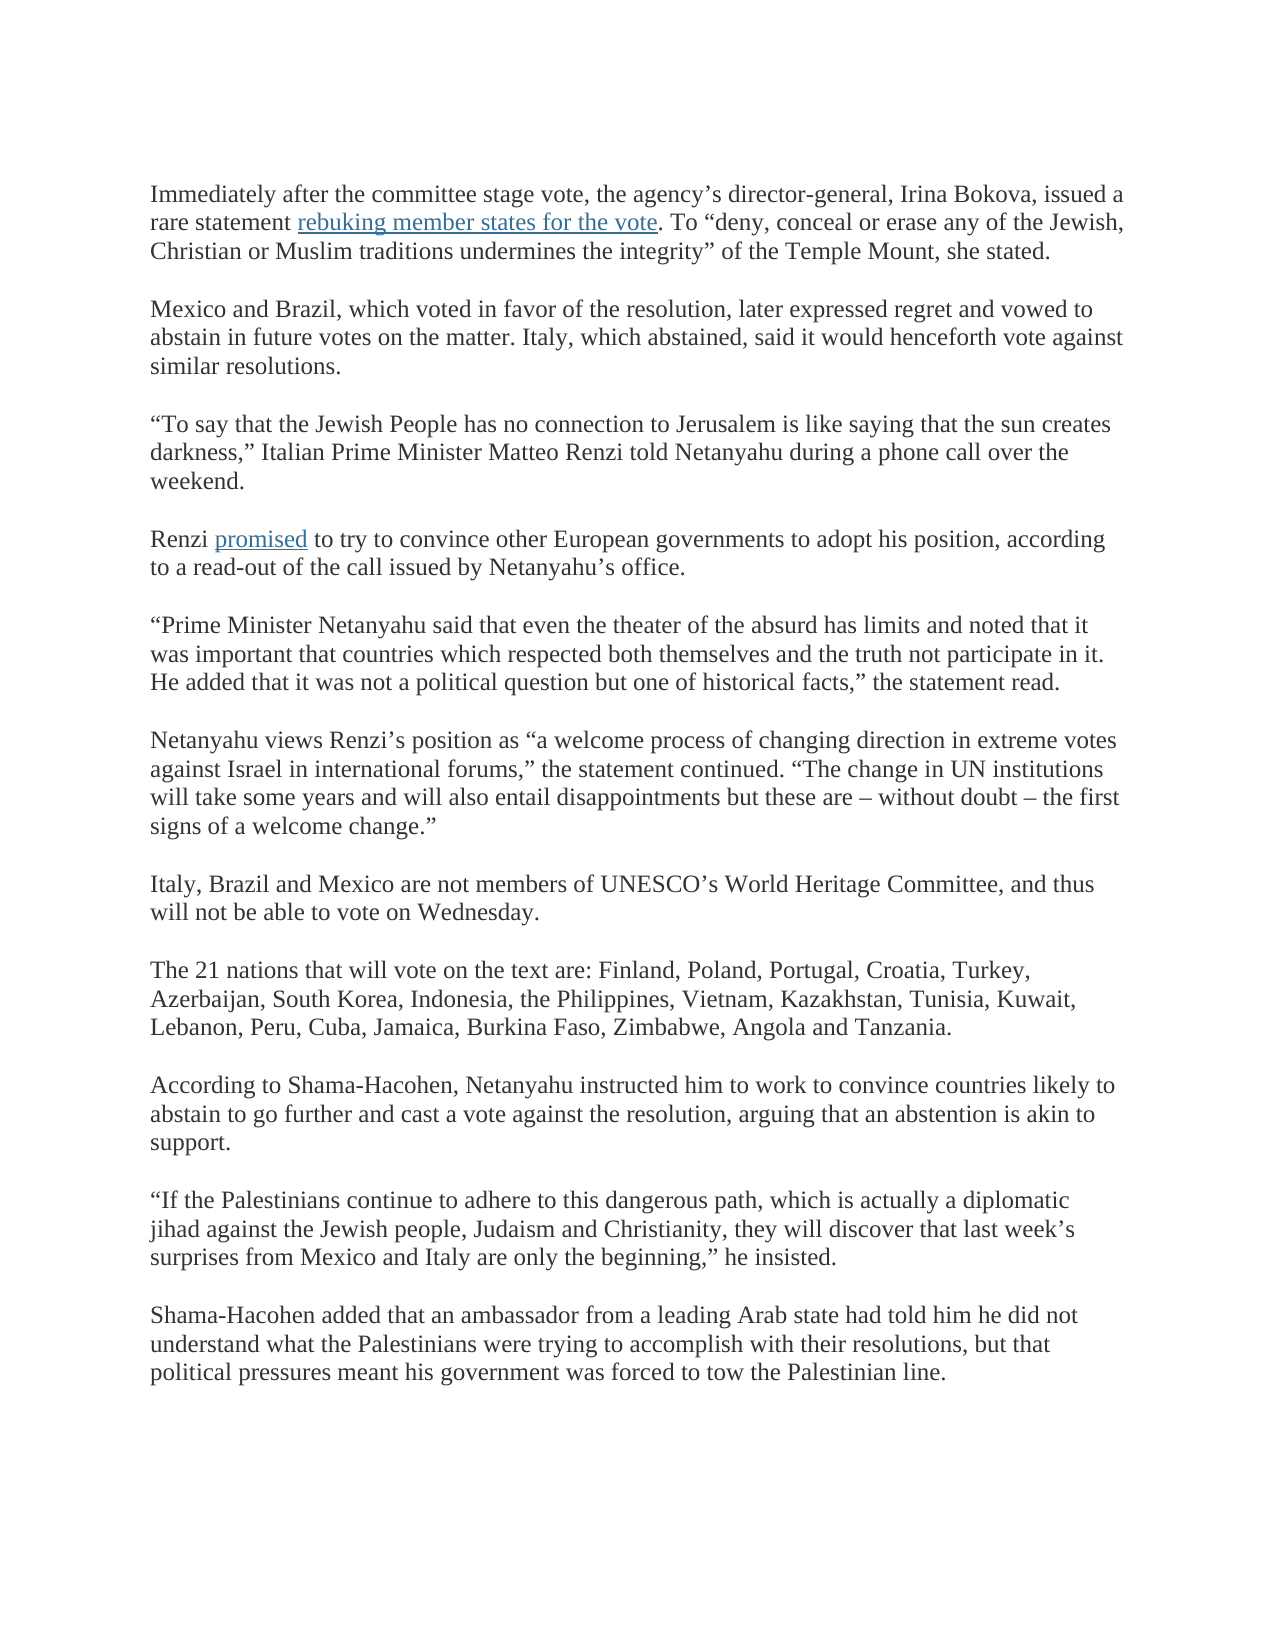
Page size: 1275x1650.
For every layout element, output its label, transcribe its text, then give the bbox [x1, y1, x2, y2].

text Mexico and Brazil, which voted in favor of the resolution, later expressed regret and vowed to abstain in future votes on the matter. Italy, which abstained, said it would henceforth vote against similar resolutions. [150, 294, 1125, 380]
text “Prime Minister Netanyahu said that even the theater of the absurd has limits and noted that it was important that countries which respected both themselves and the truth not participate in it. He added that it was not a political question but one of historical facts,” the statement read. [150, 610, 1125, 696]
text Renzi promised to try to convince other European governments to adopt his position, according to a read-out of the call issued by Netanyahu’s office. [150, 524, 1125, 581]
text According to Shama-Hacohen, Netanyahu instructed him to work to convince countries likely to abstain to go further and cast a vote against the resolution, arguing that an abstention is akin to support. [150, 1070, 1125, 1156]
text The 21 nations that will vote on the text are: Finland, Poland, Portugal, Croatia, Turkey, Azerbaijan, South Korea, Indonesia, the Philippines, Vietnam, Kazakhstan, Tunisia, Kuwait, Lebanon, Peru, Cuba, Jamaica, Burkina Faso, Zimbabwe, Angola and Tanzania. [150, 955, 1125, 1041]
text Immediately after the committee stage vote, the agency’s director-general, Irina Bokova, issued a rare statement rebuking member states for the vote. To “deny, conceal or erase any of the Jewish, Christian or Muslim traditions undermines the integrity” of the Temple Mount, she stated. [150, 179, 1125, 265]
text Netanyahu views Renzi’s position as “a welcome process of changing direction in extreme votes against Israel in international forums,” the statement continued. “The change in UN institutions will take some years and will also entail disappointments but these are – without doubt – the first signs of a welcome change.” [150, 725, 1125, 840]
text “If the Palestinians continue to adhere to this dangerous path, which is actually a diplomatic jihad against the Jewish people, Judaism and Christianity, they will discover that last week’s surprises from Mexico and Italy are only the beginning,” he insisted. [150, 1185, 1125, 1271]
text “To say that the Jewish People has no connection to Jerusalem is like saying that the sun creates darkness,” Italian Prime Minister Matteo Renzi told Netanyahu during a phone call over the weekend. [150, 409, 1125, 495]
text Shama-Hacohen added that an ambassador from a leading Arab state had told him he did not understand what the Palestinians were trying to accomplish with their resolutions, but that political pressures meant his government was forced to tow the Palestinian line. [150, 1300, 1125, 1386]
text Italy, Brazil and Mexico are not members of UNESCO’s World Heritage Committee, and thus will not be able to vote on Wednesday. [150, 869, 1125, 926]
